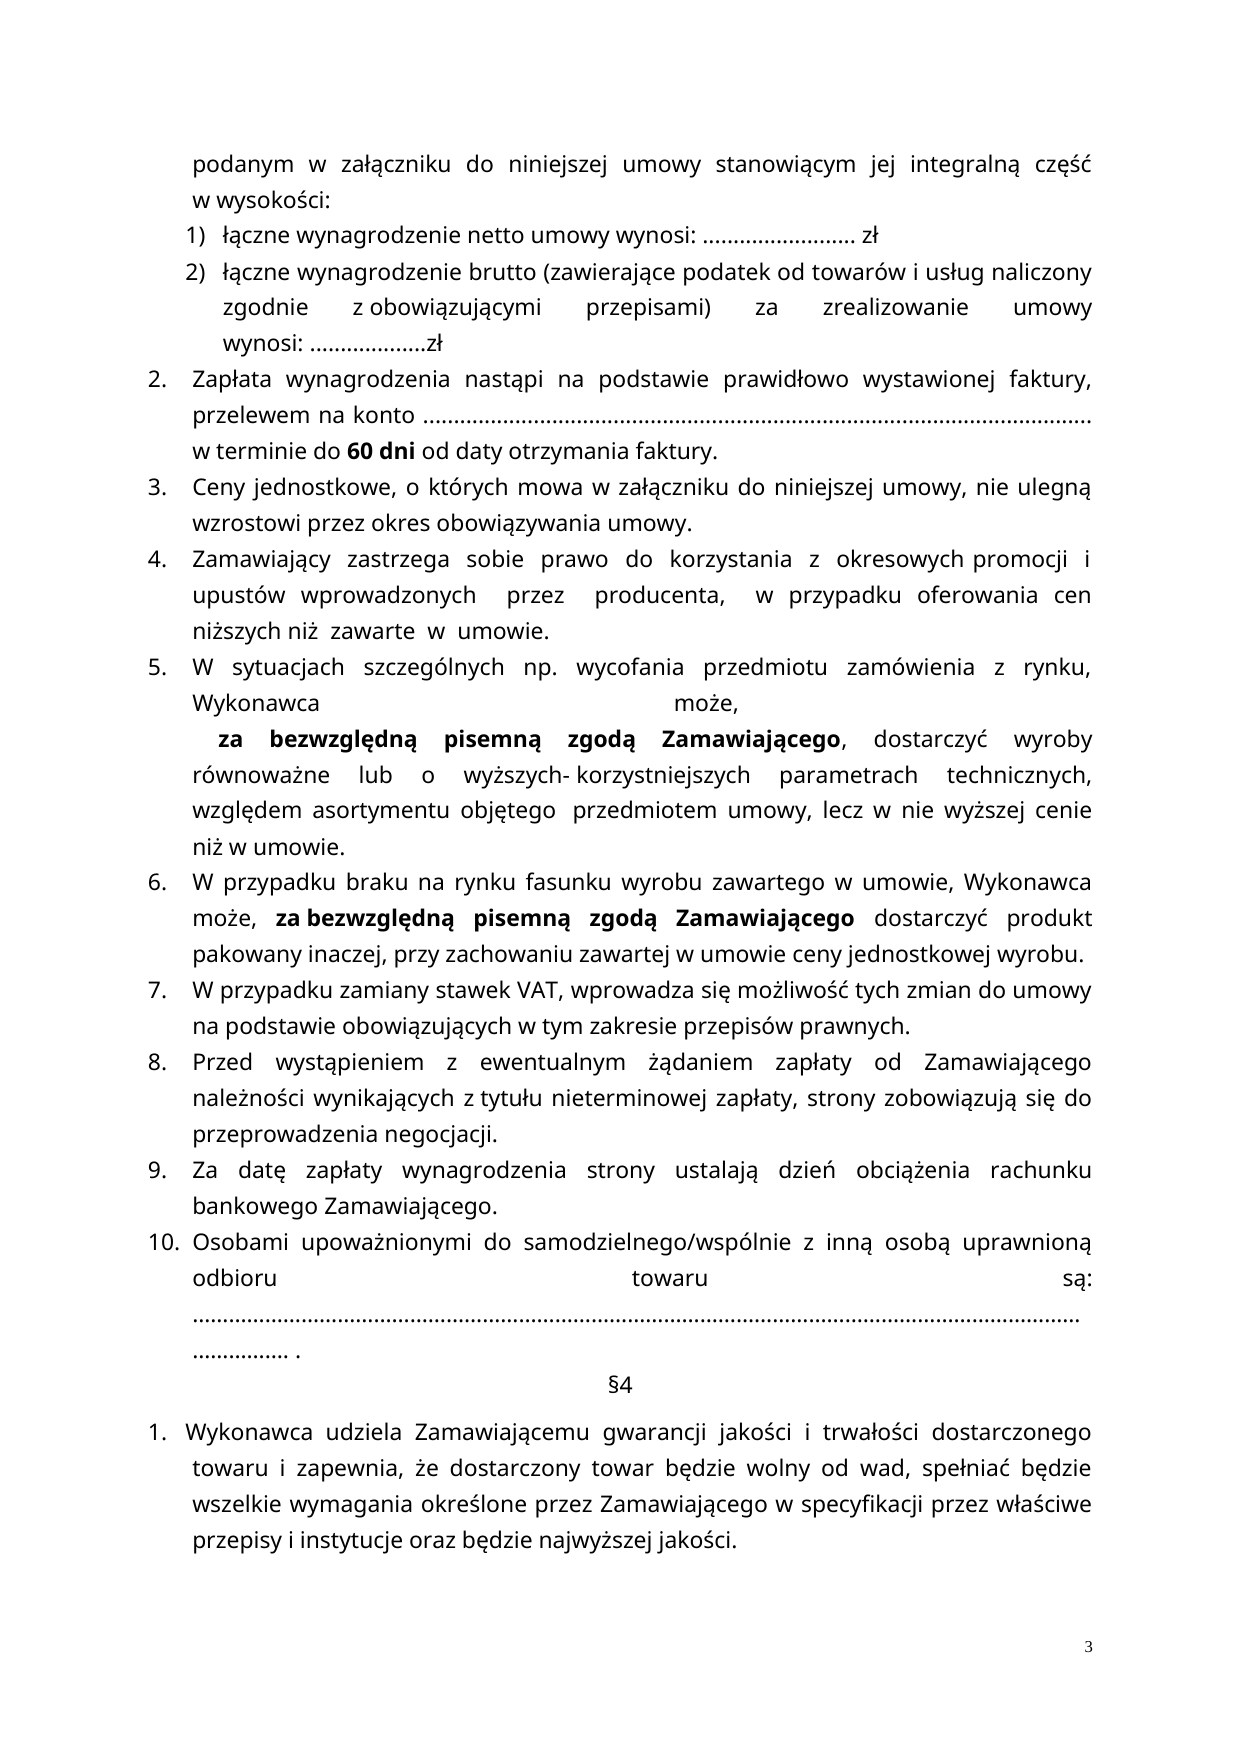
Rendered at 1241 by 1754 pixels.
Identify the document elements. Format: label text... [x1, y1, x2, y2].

list W przypadku zamiany stawek VAT, wprowadza się możliwość tych zmian do umowy na podstawie obowiązujących w tym zakresie przepisów prawnych. [148, 974, 1093, 1041]
list Przed wystąpieniem z ewentualnym żądaniem zapłaty od Zamawiającego należności wynikających z tytułu nieterminowej zapłaty, strony zobowiązują się do przeprowadzenia negocjacji. [148, 1046, 1093, 1149]
list Zamawiający zastrzega sobie prawo do korzystania z okresowych promocji i upustów wprowadzonych przez producenta, w przypadku oferowania cen niższych niż zawarte w umowie. [148, 543, 1093, 646]
list Ceny jednostkowe, o których mowa w załączniku do niniejszej umowy, nie ulegną wzrostowi przez okres obowiązywania umowy. [148, 471, 1093, 538]
list Za datę zapłaty wynagrodzenia strony ustalają dzień obciążenia rachunku bankowego Zamawiającego. [148, 1154, 1093, 1221]
list Wykonawca udziela Zamawiającemu gwarancji jakości i trwałości dostarczonego towaru i zapewnia, że dostarczony towar będzie wolny od wad, spełniać będzie wszelkie wymagania określone przez Zamawiającego w specyfikacji przez właściwe przepisy i instytucje oraz będzie najwyższej jakości. [148, 1416, 1093, 1555]
list łączne wynagrodzenie netto umowy wynosi: ......................... zł [185, 219, 1093, 251]
list łączne wynagrodzenie brutto (zawierające podatek od towarów i usług naliczony zgodnie z obowiązującymi przepisami) za zrealizowanie umowy wynosi: ...................zł [185, 255, 1093, 358]
list Zapłata wynagrodzenia nastąpi na podstawie prawidłowo wystawionej faktury, przelewem na konto ............................................................................................................. w terminie do 60 dni od daty otrzymania faktury. [148, 363, 1093, 466]
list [148, 148, 1093, 215]
text §4 [148, 1369, 1093, 1401]
list Osobami upoważnionymi do samodzielnego/wspólnie z inną osobą uprawnioną odbioru towaru są: …………………………………………………………………………………………………………………………………………….… . [148, 1226, 1093, 1365]
list W sytuacjach szczególnych np. wycofania przedmiotu zamówienia z rynku, Wykonawca może, za bezwzględną pisemną zgodą Zamawiającego, dostarczyć wyroby równoważne lub o wyższych- korzystniejszych parametrach technicznych, względem asortymentu objętego przedmiotem umowy, lecz w nie wyższej cenie niż w umowie. [148, 651, 1093, 862]
list W przypadku braku na rynku fasunku wyrobu zawartego w umowie, Wykonawca może, za bezwzględną pisemną zgodą Zamawiającego dostarczyć produkt pakowany inaczej, przy zachowaniu zawartej w umowie ceny jednostkowej wyrobu. [148, 866, 1093, 969]
